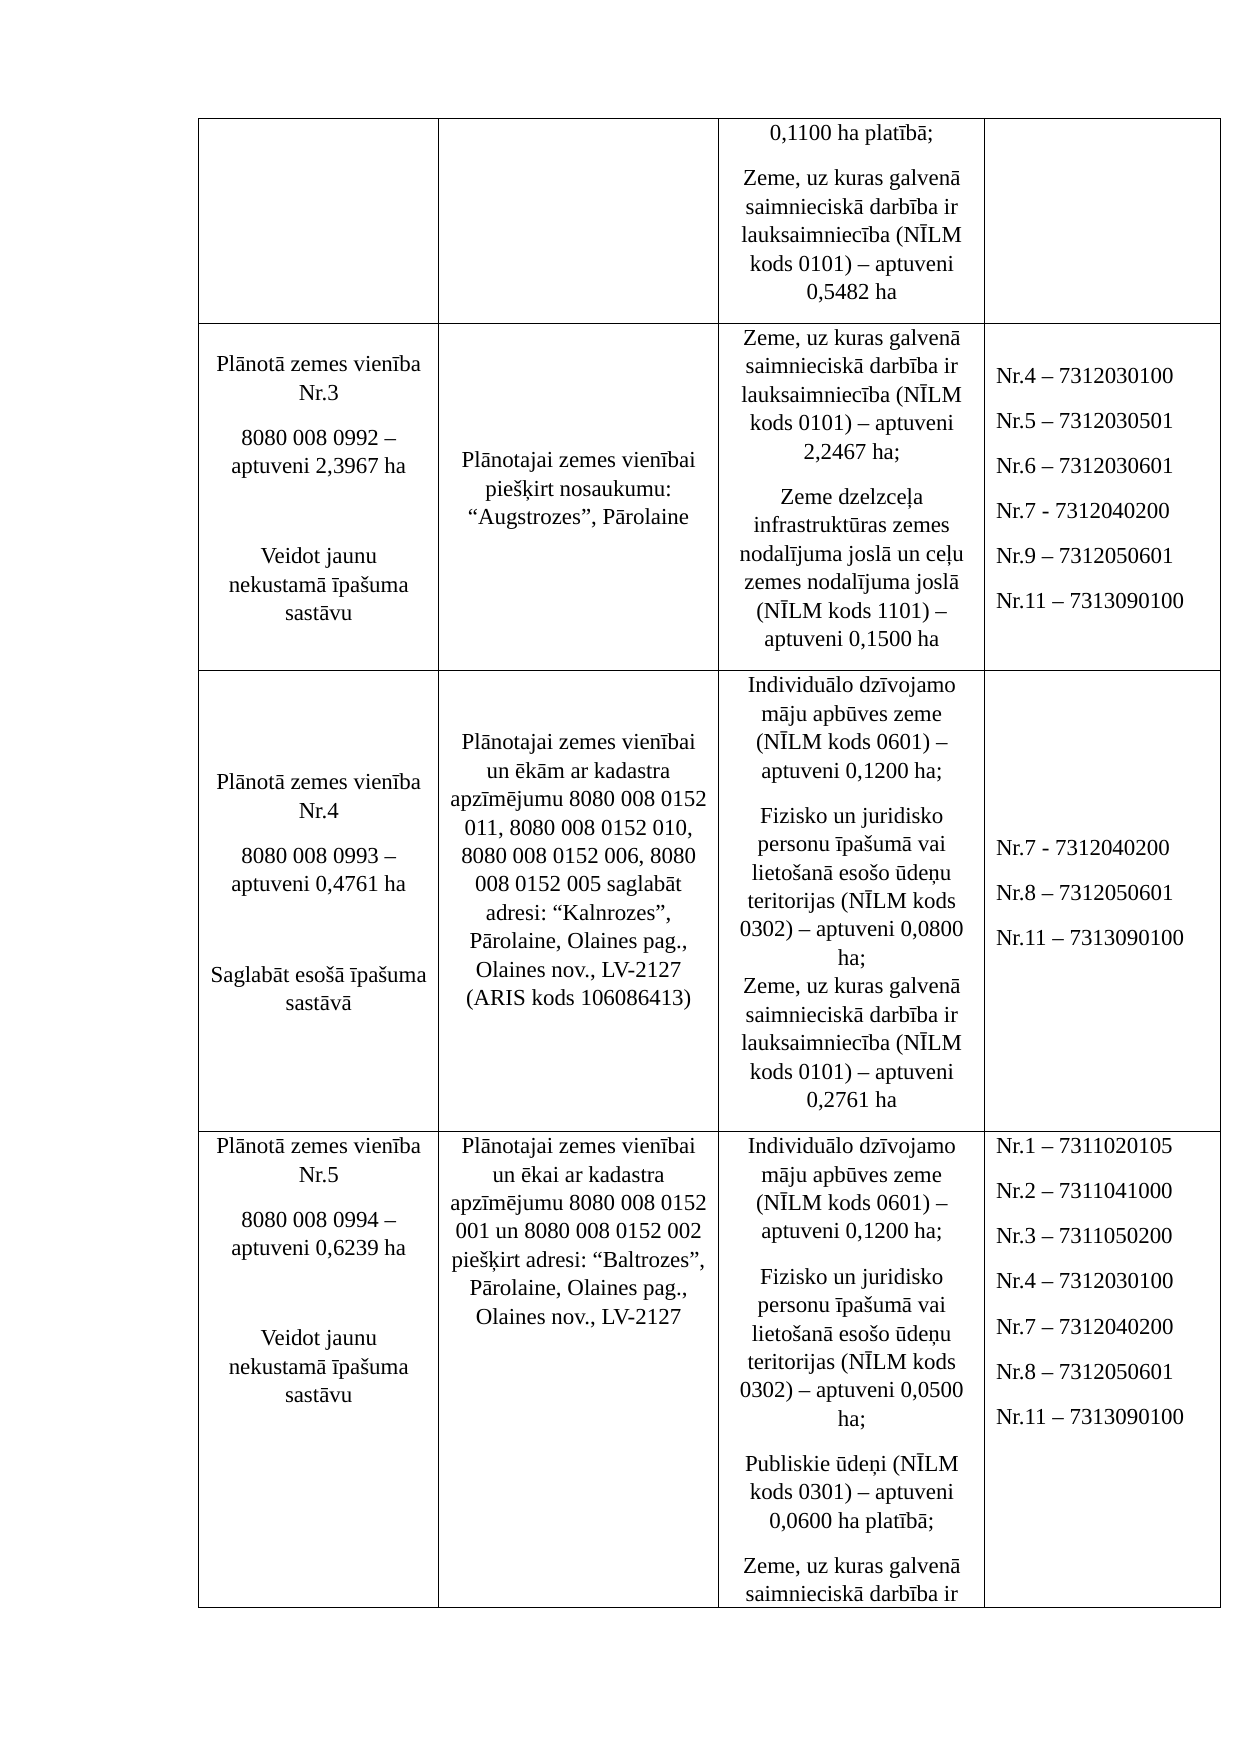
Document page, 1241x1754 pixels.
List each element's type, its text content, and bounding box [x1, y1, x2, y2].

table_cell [199, 119, 438, 323]
table_cell Nr.7 - 7312040200 Nr.8 – 7312050601 Nr.11 – 7313090100 [985, 671, 1220, 1131]
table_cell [719, 119, 984, 323]
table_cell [719, 1132, 984, 1607]
table_cell Plānotajai zemes vienībai piešķirt nosaukumu: “Augstrozes”, Pārolaine [439, 324, 718, 670]
table_cell Plānotajai zemes vienībai un ēkām ar kadastra apzīmējumu 8080 008 0152 011, 8080 008 0152 010, 8080 008 0152 006, 8080 008 0152 005 saglabāt adresi: “Kalnrozes”, Pārolaine, Olaines pag., Olaines nov., LV-2127 (ARIS kods 106086413) [439, 671, 718, 1131]
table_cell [439, 1132, 718, 1607]
table_cell Zeme, uz kuras galvenā saimnieciskā darbība ir lauksaimniecība (NĪLM kods 0101) – aptuveni 2,2467 ha; Zeme dzelzceļa infrastruktūras zemes nodalījuma joslā un ceļu zemes nodalījuma joslā (NĪLM kods 1101) – aptuveni 0,1500 ha [719, 324, 984, 670]
table_cell Individuālo dzīvojamo māju apbūves zeme (NĪLM kods 0601) – aptuveni 0,1200 ha; Fizisko un juridisko personu īpašumā vai lietošanā esošo ūdeņu teritorijas (NĪLM kods 0302) – aptuveni 0,0800 ha; Zeme, uz kuras galvenā saimnieciskā darbība ir lauksaimniecība (NĪLM kods 0101) – aptuveni 0,2761 ha [719, 671, 984, 1131]
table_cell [199, 1132, 438, 1607]
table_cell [985, 1132, 1220, 1607]
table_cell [985, 119, 1220, 323]
table_cell Plānotā zemes vienība Nr.3 8080 008 0992 – aptuveni 2,3967 ha Veidot jaunu nekustamā īpašuma sastāvu [199, 324, 438, 670]
table_cell Plānotā zemes vienība Nr.4 8080 008 0993 – aptuveni 0,4761 ha Saglabāt esošā īpašuma sastāvā [199, 671, 438, 1131]
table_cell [439, 119, 718, 323]
table_cell Nr.4 – 7312030100 Nr.5 – 7312030501 Nr.6 – 7312030601 Nr.7 - 7312040200 Nr.9 – 7312050601 Nr.11 – 7313090100 [985, 324, 1220, 670]
